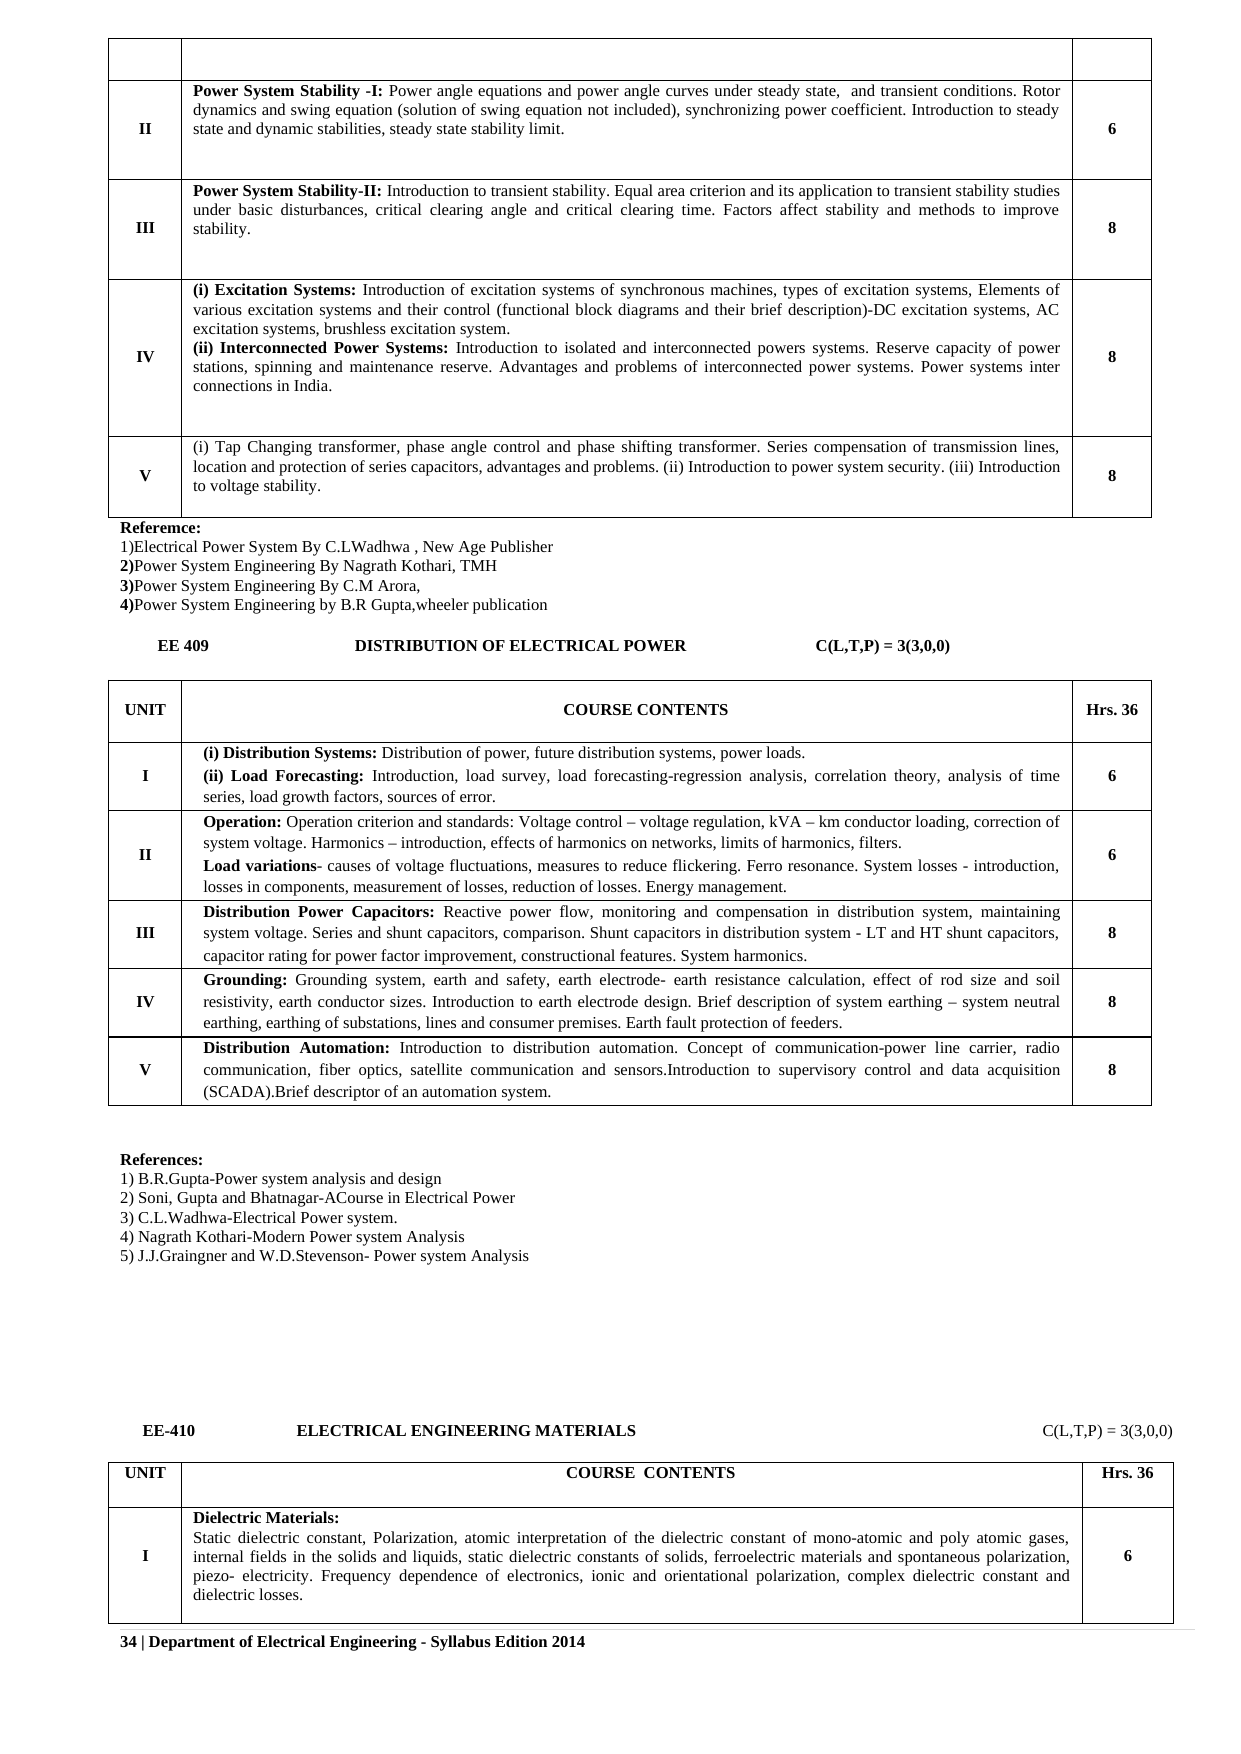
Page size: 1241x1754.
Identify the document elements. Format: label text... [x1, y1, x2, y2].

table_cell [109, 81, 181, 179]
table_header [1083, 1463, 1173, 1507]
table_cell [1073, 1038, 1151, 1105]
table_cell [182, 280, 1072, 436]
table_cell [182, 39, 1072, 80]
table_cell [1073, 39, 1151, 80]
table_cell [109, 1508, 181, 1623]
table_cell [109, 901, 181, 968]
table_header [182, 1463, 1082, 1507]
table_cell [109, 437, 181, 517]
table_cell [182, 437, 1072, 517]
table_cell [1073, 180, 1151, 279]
text EE 409 DISTRIBUTION OF ELECTRICAL POWER C(L,T,P) = 3(3,0,0) [157, 636, 1195, 655]
text 4) Nagrath Kothari-Modern Power system Analysis 5) J.J.Graingner and W.D.Stevenson- Power system Analysis [120, 1227, 1195, 1265]
text Referemce: 1)Electrical Power System By C.LWadhwa , New Age Publisher 2)Power System Engineering By Nagrath Kothari, TMH 3)Power System Engineering By C.M Arora, 4)Power System Engineering by B.R Gupta,wheeler publication [120, 518, 1195, 614]
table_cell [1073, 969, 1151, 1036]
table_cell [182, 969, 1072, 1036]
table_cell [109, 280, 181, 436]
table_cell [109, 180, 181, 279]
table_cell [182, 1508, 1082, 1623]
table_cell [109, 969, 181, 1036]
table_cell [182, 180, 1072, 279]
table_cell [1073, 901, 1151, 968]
text EE-410 ELECTRICAL ENGINEERING MATERIALS C(L,T,P) = 3(3,0,0) [120, 1421, 1195, 1440]
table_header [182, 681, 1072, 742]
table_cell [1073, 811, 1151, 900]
text References: [120, 1150, 1195, 1169]
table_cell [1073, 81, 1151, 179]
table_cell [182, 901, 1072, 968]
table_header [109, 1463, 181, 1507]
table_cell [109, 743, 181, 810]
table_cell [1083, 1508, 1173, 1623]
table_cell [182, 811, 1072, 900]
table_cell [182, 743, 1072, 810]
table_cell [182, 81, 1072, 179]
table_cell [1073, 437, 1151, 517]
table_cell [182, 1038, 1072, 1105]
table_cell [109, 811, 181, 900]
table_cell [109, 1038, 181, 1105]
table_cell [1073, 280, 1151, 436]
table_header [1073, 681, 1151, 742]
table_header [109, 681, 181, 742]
text 1) B.R.Gupta-Power system analysis and design 2) Soni, Gupta and Bhatnagar-ACourse in Electrical Power 3) C.L.Wadhwa-Electrical Power system. [120, 1169, 1195, 1227]
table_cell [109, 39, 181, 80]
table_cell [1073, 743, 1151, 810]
